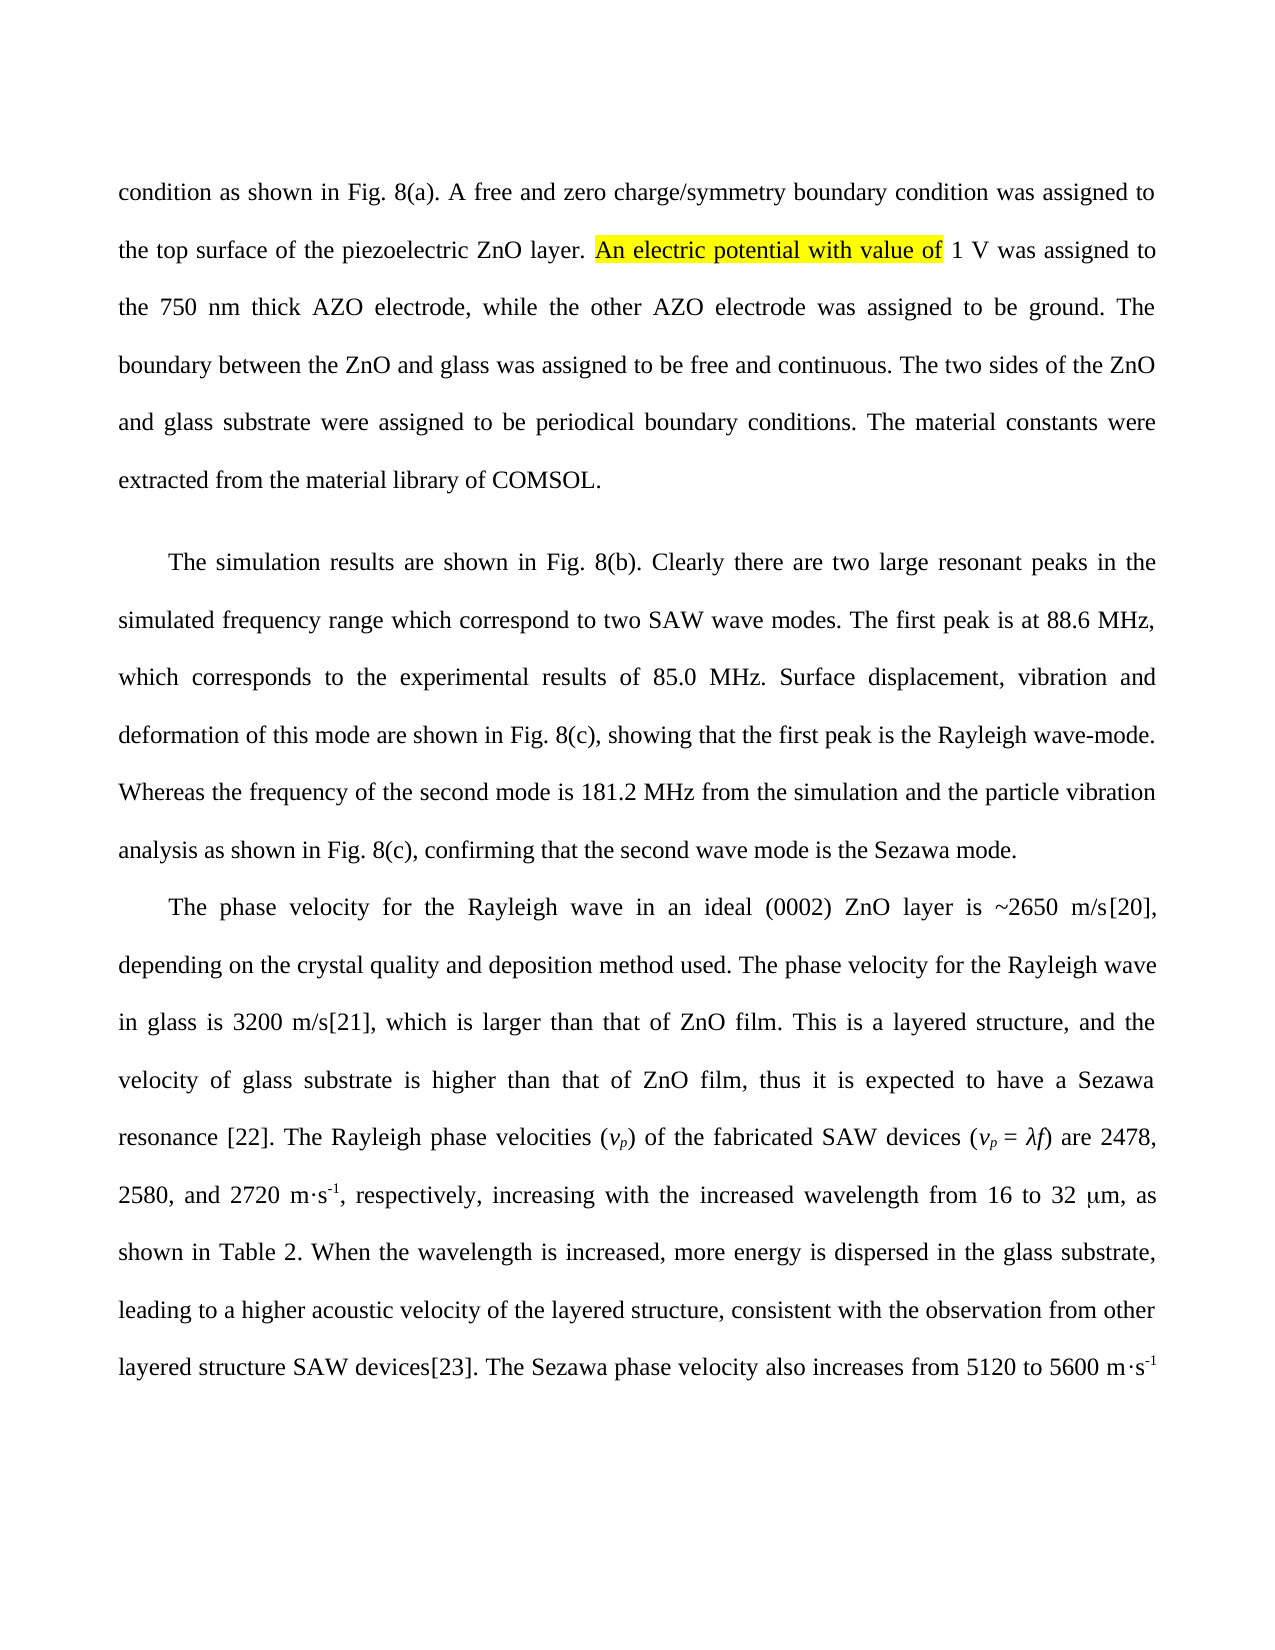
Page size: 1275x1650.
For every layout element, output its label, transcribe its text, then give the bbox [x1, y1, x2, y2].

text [118, 892, 1157, 1381]
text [118, 177, 1157, 493]
text The simulation results are shown in Fig. 8(b). Clearly there are two large resonant peaks in the simulated frequency range which correspond to two SAW wave modes. The first peak is at 88.6 MHz, which corresponds to the experimental results of 85.0 MHz. Surface displacement, vibration and deformation of this mode are shown in Fig. 8(c), showing that the first peak is the Rayleigh wave-mode. Whereas the frequency of the second mode is 181.2 MHz from the simulation and the particle vibration analysis as shown in Fig. 8(c), confirming that the second wave mode is the Sezawa mode. [118, 547, 1157, 863]
